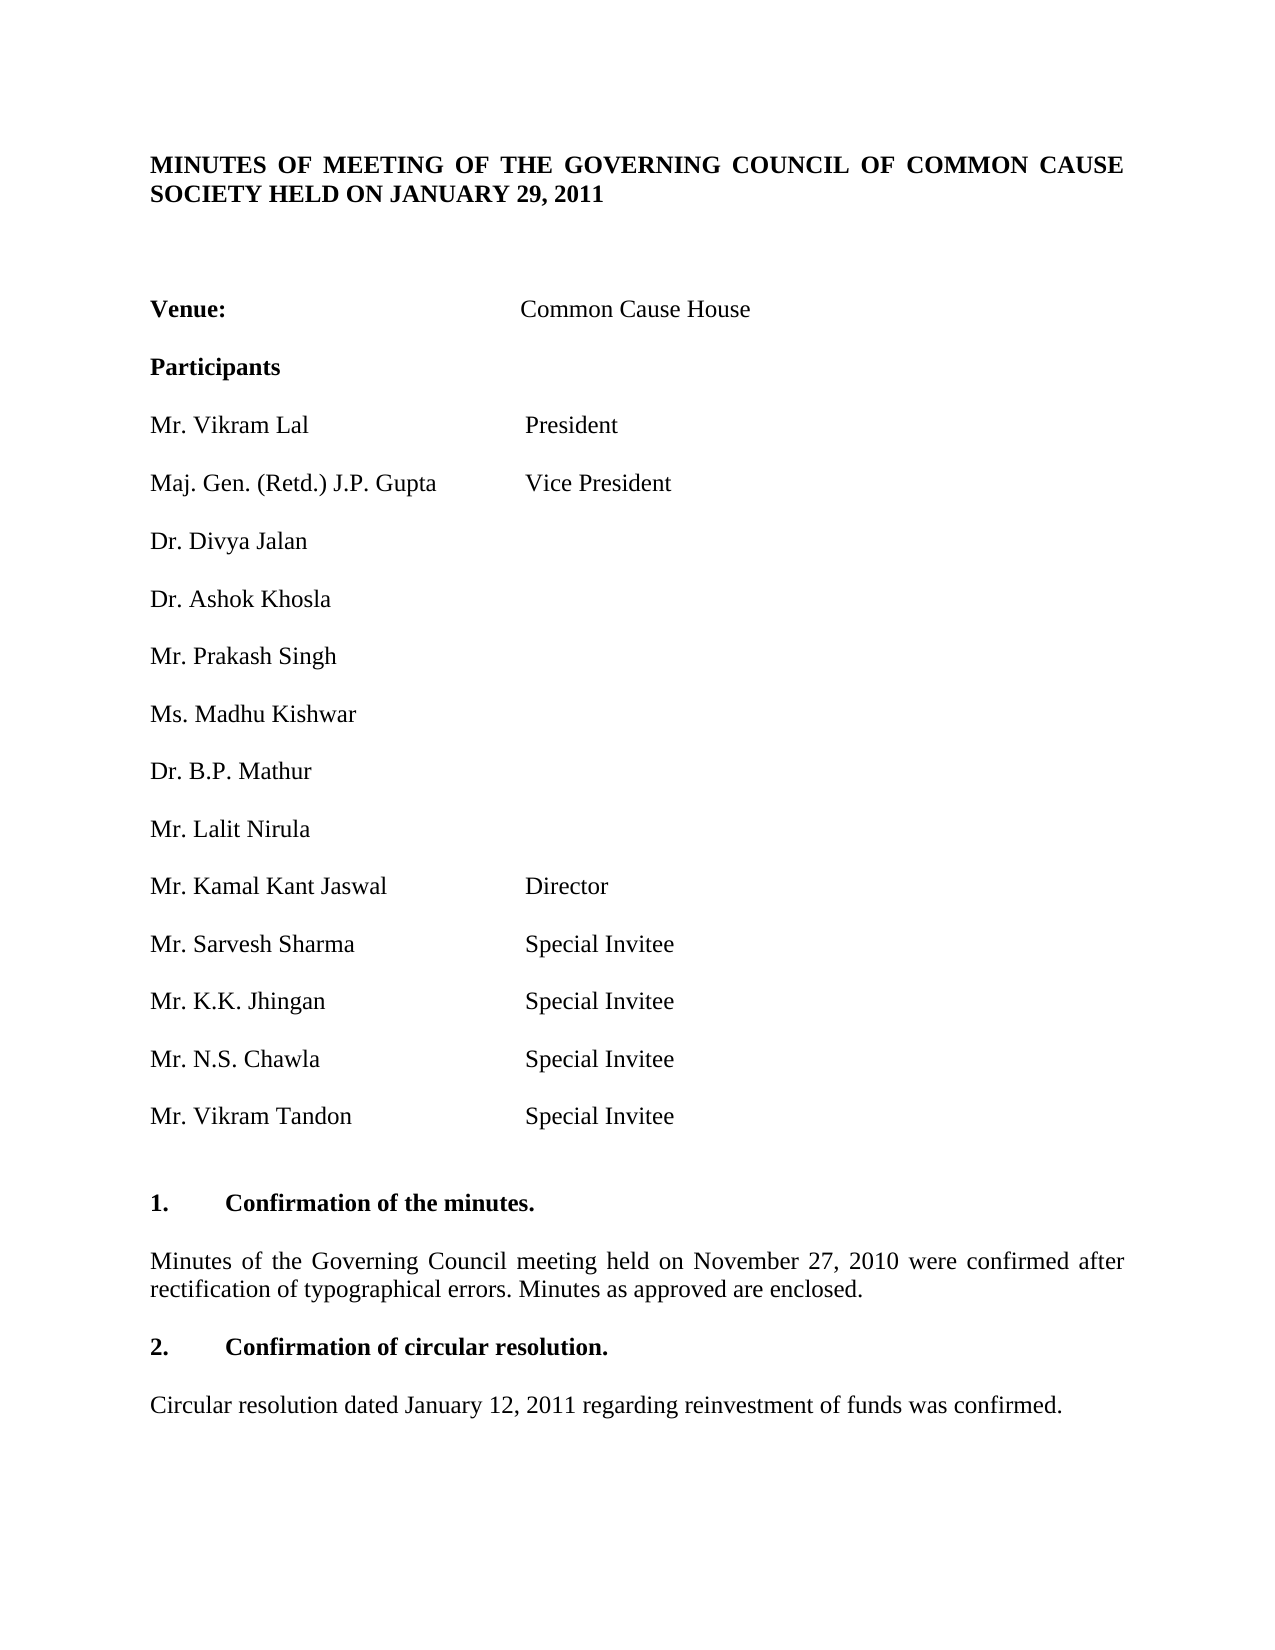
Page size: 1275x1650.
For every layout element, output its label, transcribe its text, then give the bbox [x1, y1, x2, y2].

text Mr. K.K. Jhingan Special Invitee [150, 986, 1125, 1015]
text Mr. N.S. Chawla Special Invitee [150, 1044, 1125, 1072]
text Ms. Madhu Kishwar [150, 699, 1125, 727]
text MINUTES OF MEETING OF THE GOVERNING COUNCIL OF COMMON CAUSE SOCIETY HELD ON JANUARY 29, 2011 [150, 150, 1125, 207]
text Dr. Ashok Khosla [150, 584, 1125, 612]
text Dr. Divya Jalan [150, 526, 1125, 555]
text Mr. Sarvesh Sharma Special Invitee [150, 929, 1125, 957]
text Mr. Vikram Lal President [150, 410, 1125, 439]
text Mr. Prakash Singh [150, 641, 1125, 670]
text Dr. B.P. Mathur [150, 756, 1125, 785]
text Mr. Kamal Kant Jaswal Director [150, 871, 1125, 900]
text Venue: Common Cause House [150, 294, 1125, 323]
text Mr. Lalit Nirula [150, 814, 1125, 842]
text 1. Confirmation of the minutes. [150, 1188, 1125, 1217]
text Mr. Vikram Tandon Special Invitee [150, 1101, 1125, 1130]
text Minutes of the Governing Council meeting held on November 27, 2010 were confirmed after rectification of typographical errors. Minutes as approved are enclosed. [150, 1246, 1125, 1303]
text Maj. Gen. (Retd.) J.P. Gupta Vice President [150, 468, 1125, 497]
text Circular resolution dated January 12, 2011 regarding reinvestment of funds was confirmed. [150, 1390, 1125, 1419]
text 2. Confirmation of circular resolution. [150, 1332, 1125, 1361]
text Participants [150, 352, 1125, 381]
